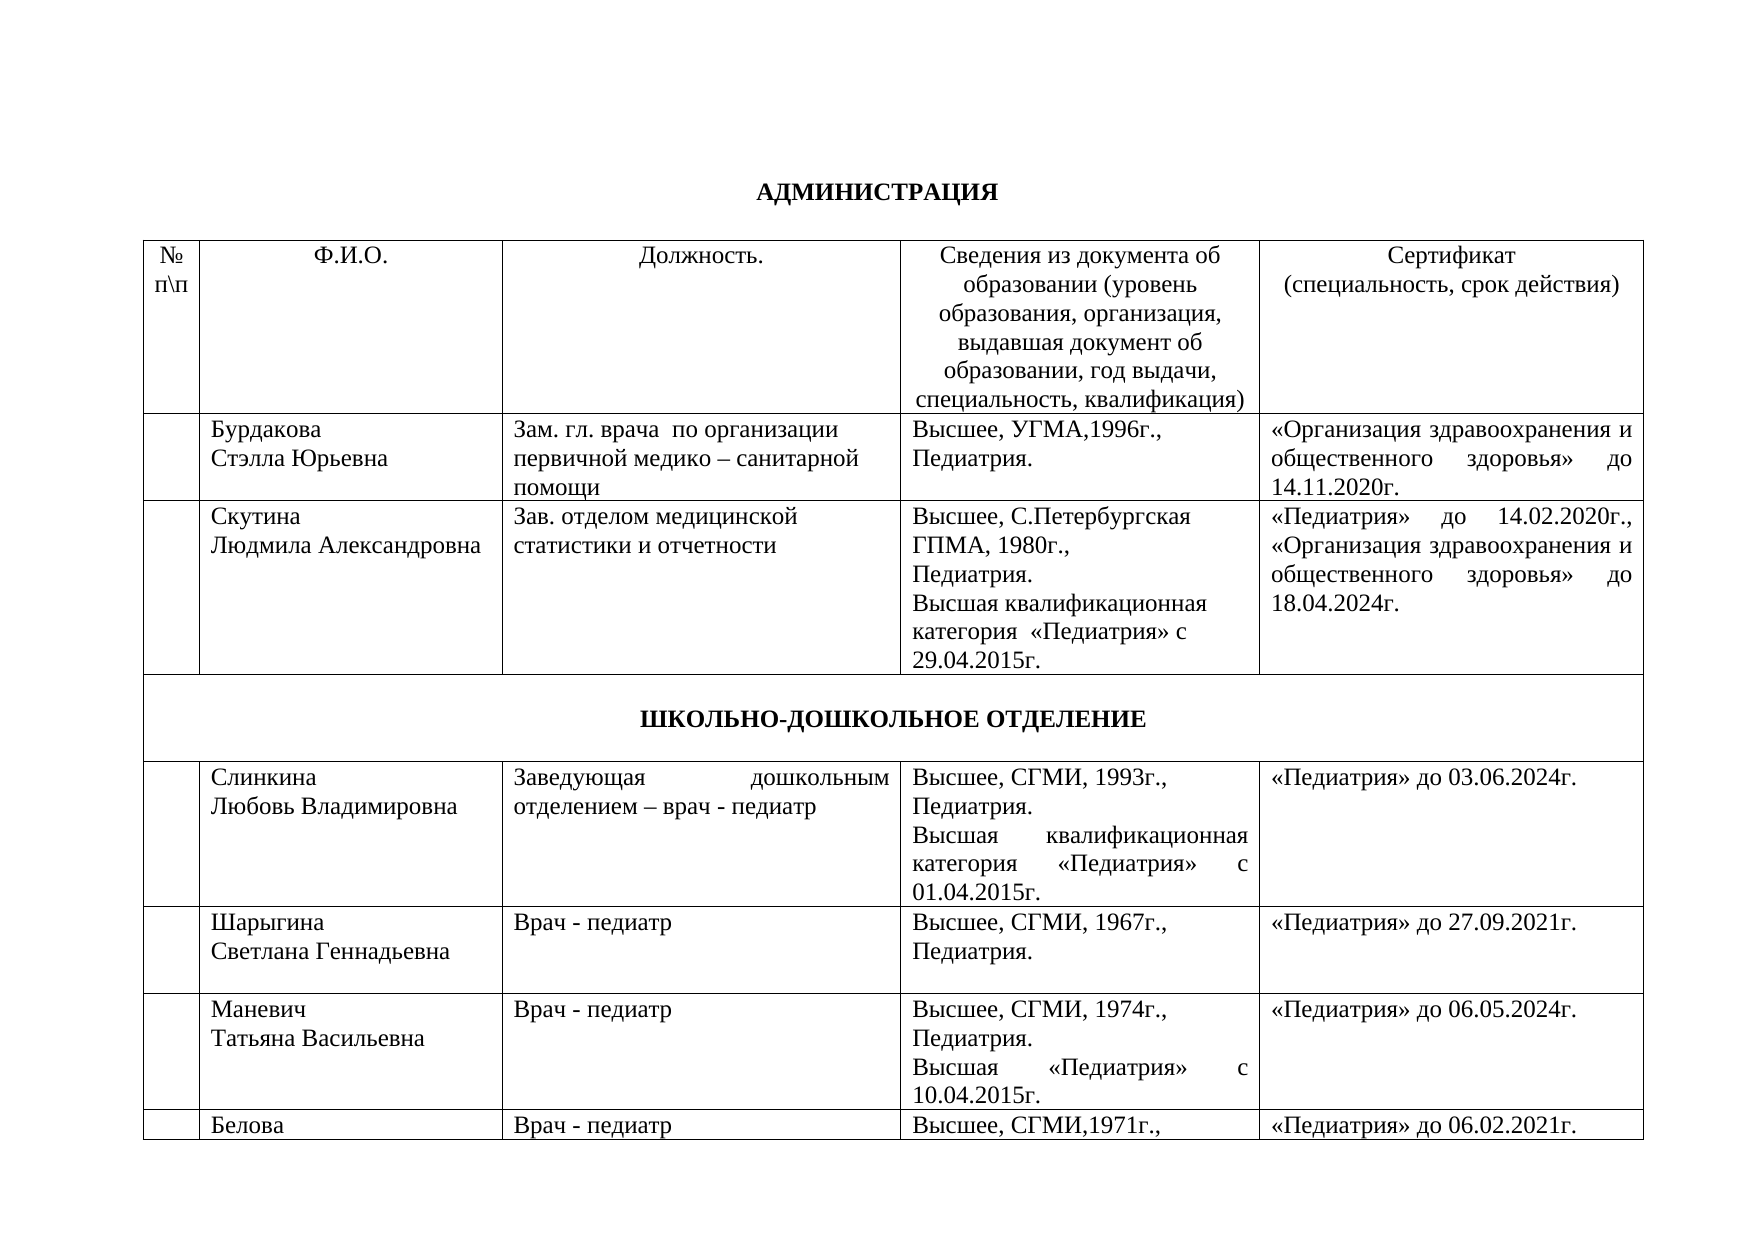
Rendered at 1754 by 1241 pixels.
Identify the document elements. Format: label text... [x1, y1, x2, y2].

table_header Сертификат (специальность, срок действия) [1260, 241, 1643, 413]
table_cell [144, 762, 199, 906]
table_header № п\п [144, 241, 199, 413]
table_cell Скутина Людмила Александровна [200, 501, 502, 674]
table_header Должность. [503, 241, 900, 413]
table_cell Врач - педиатр [503, 1110, 900, 1139]
table_cell Зав. отделом медицинской статистики и отчетности [503, 501, 900, 674]
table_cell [901, 1110, 1259, 1139]
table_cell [1260, 1110, 1643, 1139]
table_cell Слинкина Любовь Владимировна [200, 762, 502, 906]
table_cell «Организация здравоохранения и общественного здоровья» до 14.11.2020г. [1260, 414, 1643, 500]
table_cell Зам. гл. врача по организации первичной медико – санитарной помощи [503, 414, 900, 500]
text АДМИНИСТРАЦИЯ [118, 177, 1636, 206]
table_cell Высшее, СГМИ, 1967г., Педиатрия. [901, 907, 1259, 993]
table_cell Высшее, СГМИ, 1974г., Педиатрия. Высшая «Педиатрия» с 10.04.2015г. [901, 994, 1259, 1109]
table_cell [144, 994, 199, 1109]
table_cell Высшее, СГМИ, 1993г., Педиатрия. Высшая квалификационная категория «Педиатрия» с 01.04.2015г. [901, 762, 1259, 906]
table_cell Бурдакова Стэлла Юрьевна [200, 414, 502, 500]
table_cell «Педиатрия» до 06.05.2024г. [1260, 994, 1643, 1109]
table_header Сведения из документа об образовании (уровень образования, организация, выдавшая документ об образовании, год выдачи, специальность, квалификация) [901, 241, 1259, 413]
table_cell Врач - педиатр [503, 907, 900, 993]
table_cell Заведующая дошкольным отделением – врач - педиатр [503, 762, 900, 906]
table_cell Шарыгина Светлана Геннадьевна [200, 907, 502, 993]
table_cell [144, 1110, 199, 1139]
table_cell Высшее, С.Петербургская ГПМА, 1980г., Педиатрия. Высшая квалификационная категория «Педиатрия» с 29.04.2015г. [901, 501, 1259, 674]
table_cell «Педиатрия» до 03.06.2024г. [1260, 762, 1643, 906]
table_cell [144, 907, 199, 993]
table_cell [144, 501, 199, 674]
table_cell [200, 1110, 502, 1139]
table_cell «Педиатрия» до 27.09.2021г. [1260, 907, 1643, 993]
table_cell Врач - педиатр [503, 994, 900, 1109]
table_cell «Педиатрия» до 14.02.2020г., «Организация здравоохранения и общественного здоровья» до 18.04.2024г. [1260, 501, 1643, 674]
table_header Ф.И.О. [200, 241, 502, 413]
table_cell ШКОЛЬНО-ДОШКОЛЬНОЕ ОТДЕЛЕНИЕ [144, 675, 1643, 761]
table_cell Высшее, УГМА,1996г., Педиатрия. [901, 414, 1259, 500]
table_cell Маневич Татьяна Васильевна [200, 994, 502, 1109]
table_cell [144, 414, 199, 500]
